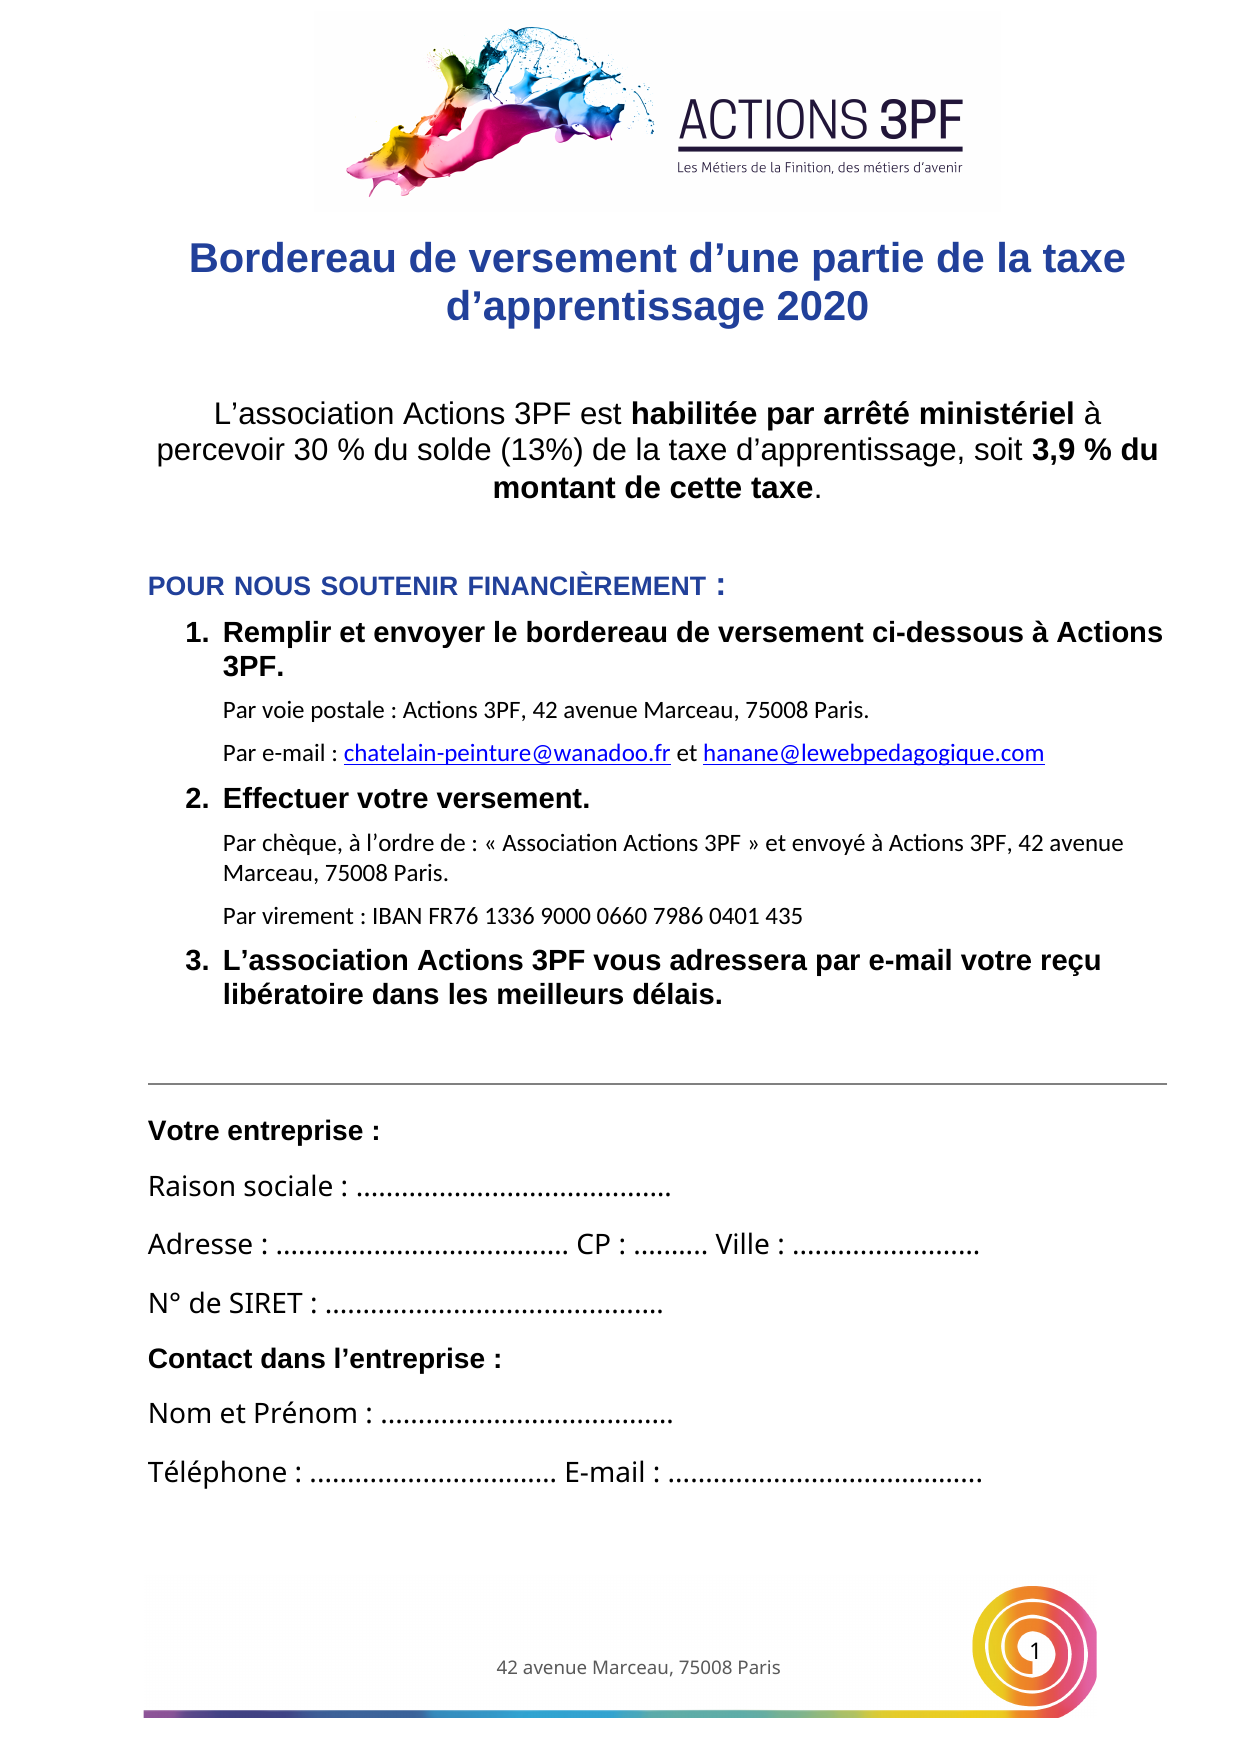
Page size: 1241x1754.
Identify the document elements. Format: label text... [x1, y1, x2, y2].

list Par virement : IBAN FR76 1336 9000 0660 7986 0401 435 [223, 900, 1167, 931]
picture [143, 1575, 1097, 1718]
text N° de SIRET : ..........................................… [148, 1283, 1167, 1322]
text Bordereau de versement d’une partie de la taxe d’apprentissage 2020 [148, 234, 1167, 329]
list L’association Actions 3PF vous adressera par e-mail votre reçu libératoire dans les meilleurs délais. [185, 943, 1167, 1010]
text L’association Actions 3PF est habilitée par arrêté ministériel à percevoir 30 % du solde (13%) de la taxe d’apprentissage, soit 3,9 % du montant de cette taxe. [148, 395, 1167, 506]
text Adresse : ....................................… CP : ....…... Ville : ......................… [148, 1225, 1167, 1263]
text pour nous soutenir financièrement : [148, 564, 1167, 602]
list Effectuer votre versement. [185, 781, 1167, 814]
text Raison sociale : .......................................… [148, 1166, 1167, 1204]
list Par voie postale : Actions 3PF, 42 avenue Marceau, 75008 Paris. [223, 694, 1167, 725]
list Remplir et envoyer le bordereau de versement ci-dessous à Actions 3PF. [185, 615, 1167, 682]
text Votre entreprise : [148, 1114, 1167, 1147]
list Par e-mail : chatelain-peinture@wanadoo.fr et hanane@lewebpedagogique.com [223, 738, 1167, 768]
list Par chèque, à l’ordre de : « Association Actions 3PF » et envoyé à Actions 3PF, 42 avenue Marceau, 75008 Paris. [223, 827, 1167, 888]
text Contact dans l’entreprise : [148, 1342, 1167, 1374]
text Nom et Prénom : ....................................… [148, 1394, 1167, 1432]
text Téléphone : ........................……… E-mail : ..............................………... [148, 1452, 1167, 1491]
picture [314, 11, 1001, 212]
